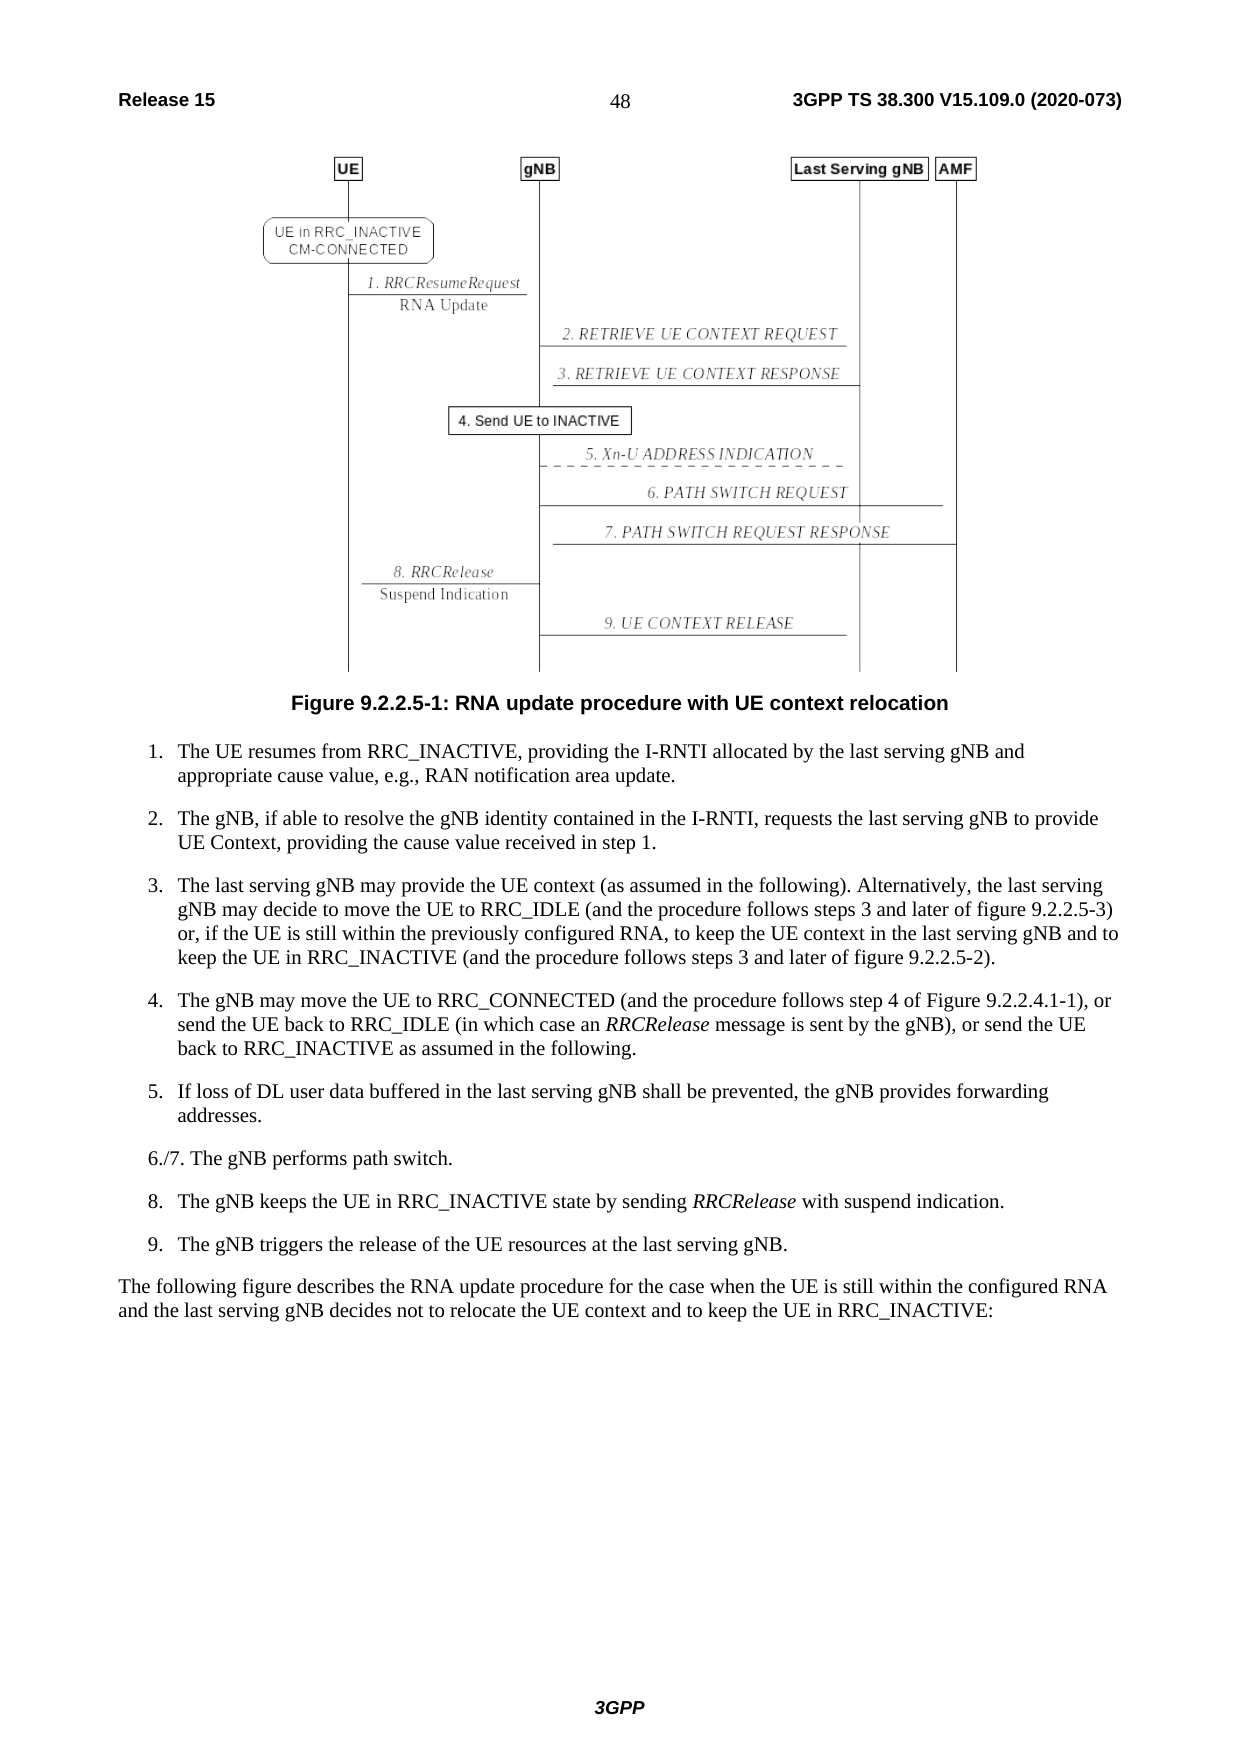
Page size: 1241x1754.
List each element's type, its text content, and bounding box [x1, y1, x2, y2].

text Figure 9.2.2.5-1: RNA update procedure with UE context relocation [118, 690, 1122, 714]
text 1. The UE resumes from RRC_INACTIVE, providing the I-RNTI allocated by the last serving gNB and appropriate cause value, e.g., RAN notification area update. [148, 739, 1122, 787]
text 5. If loss of DL user data buffered in the last serving gNB shall be prevented, the gNB provides forwarding addresses. [148, 1079, 1122, 1127]
text The following figure describes the RNA update procedure for the case when the UE is still within the configured RNA and the last serving gNB decides not to relocate the UE context and to keep the UE in RRC_INACTIVE: [118, 1274, 1122, 1322]
text 9. The gNB triggers the release of the UE resources at the last serving gNB. [148, 1232, 1122, 1256]
text 3. The last serving gNB may provide the UE context (as assumed in the following). Alternatively, the last serving gNB may decide to move the UE to RRC_IDLE (and the procedure follows steps 3 and later of figure 9.2.2.5-3) or, if the UE is still within the previously configured RNA, to keep the UE context in the last serving gNB and to keep the UE in RRC_INACTIVE (and the procedure follows steps 3 and later of figure 9.2.2.5-2). [148, 873, 1122, 969]
text 4. The gNB may move the UE to RRC_CONNECTED (and the procedure follows step 4 of Figure 9.2.2.4.1-1), or send the UE back to RRC_IDLE (in which case an RRCRelease message is sent by the gNB), or send the UE back to RRC_INACTIVE as assumed in the following. [148, 988, 1122, 1060]
text 6./7. The gNB performs path switch. [148, 1146, 1122, 1170]
text 8. The gNB keeps the UE in RRC_INACTIVE state by sending RRCRelease with suspend indication. [148, 1189, 1122, 1213]
text 2. The gNB, if able to resolve the gNB identity contained in the I-RNTI, requests the last serving gNB to provide UE Context, providing the cause value received in step 1. [148, 806, 1122, 854]
